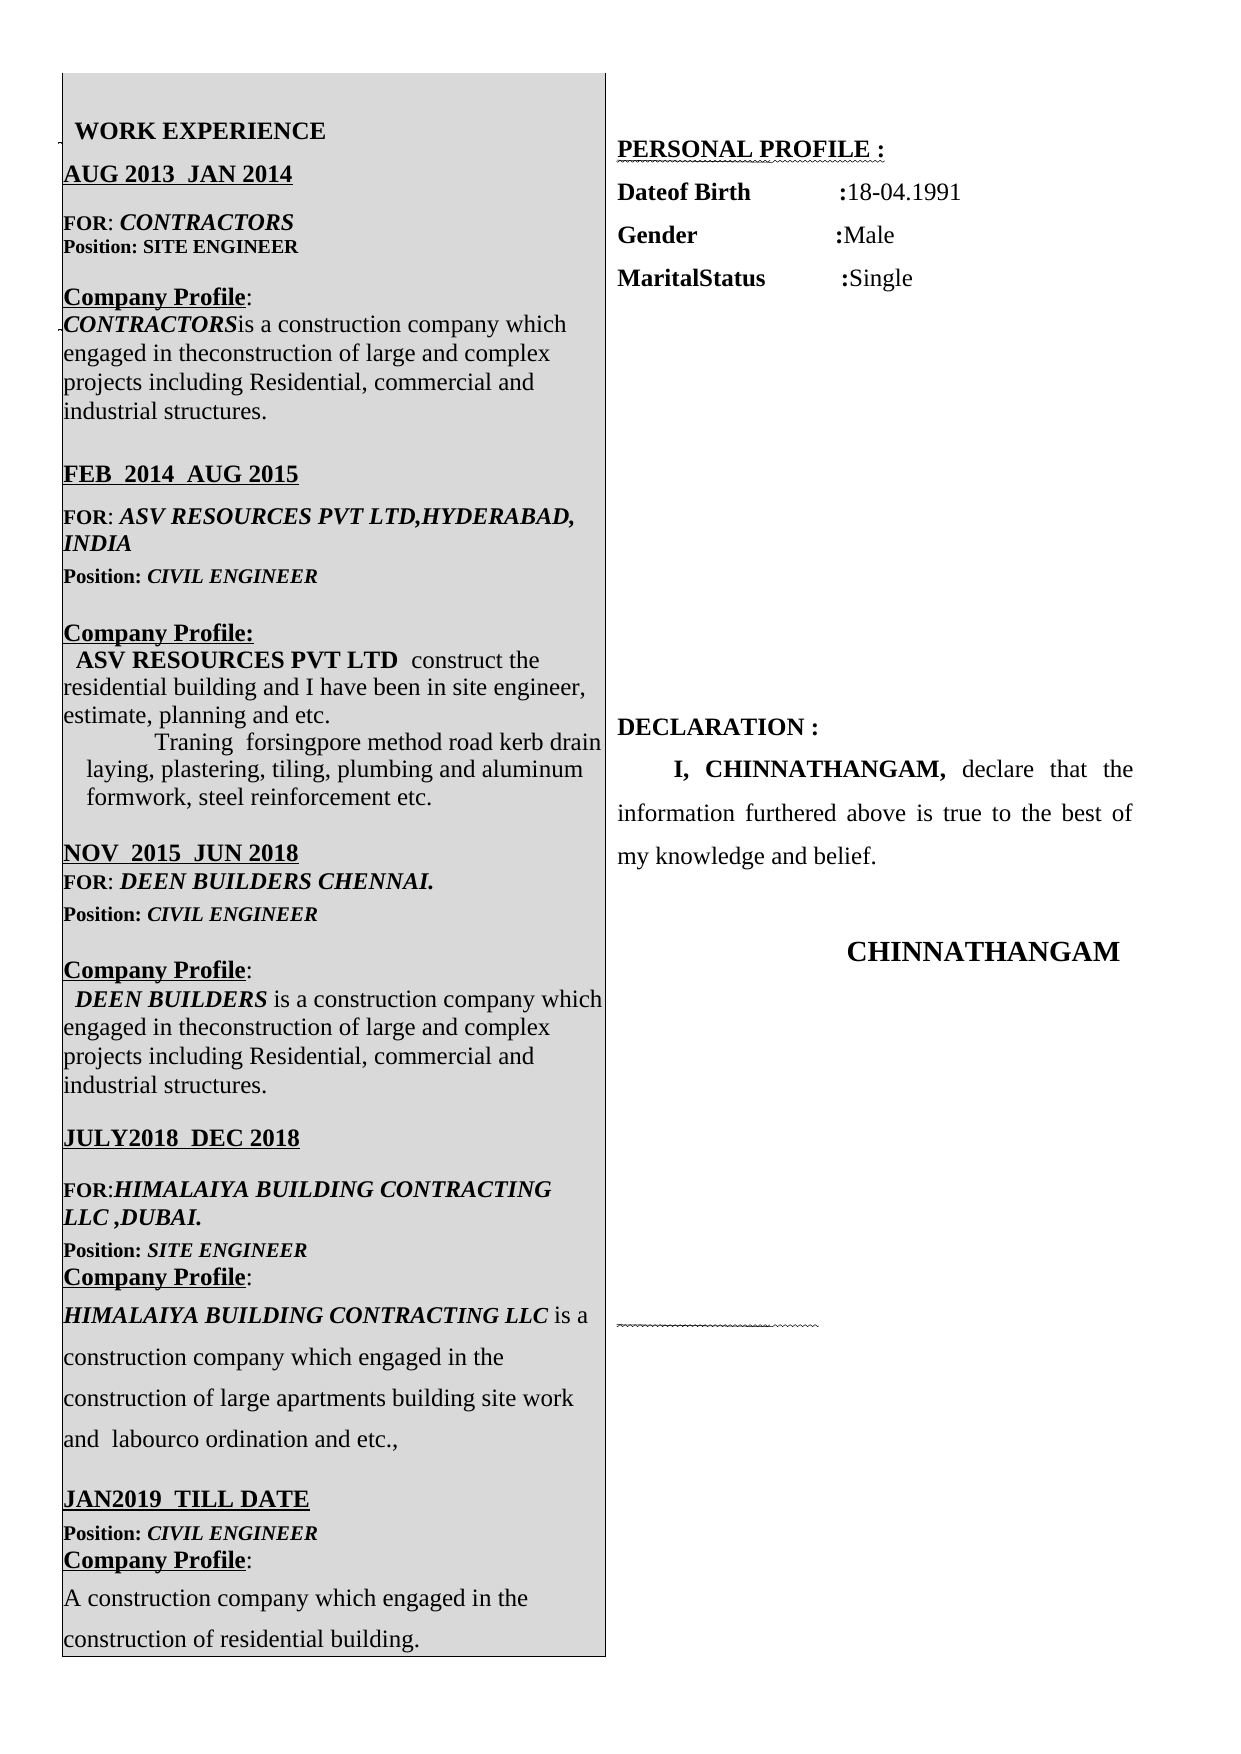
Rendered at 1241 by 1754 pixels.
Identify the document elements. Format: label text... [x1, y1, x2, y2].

table_header WORK EXPERIENCE AUG 2013  JAN 2014 FOR: CONTRACTORS Position: SITE ENGINEER Company Profile: CONTRACTORSis a construction company which engaged in theconstruction of large and complex projects including Residential, commercial and industrial structures. FEB 2014  AUG 2015 FOR: ASV RESOURCES PVT LTD,HYDERABAD, INDIA Position: CIVIL ENGINEER Company Profile: ASV RESOURCES PVT LTD construct the residential building and I have been in site engineer, estimate, planning and etc. Traning forsingpore method road kerb drain laying, plastering, tiling, plumbing and aluminum formwork, steel reinforcement etc. NOV 2015  JUN 2018 FOR: DEEN BUILDERS CHENNAI. Position: CIVIL ENGINEER Company Profile: DEEN BUILDERS is a construction company which engaged in theconstruction of large and complex projects including Residential, commercial and industrial structures. JULY2018  DEC 2018 FOR:HIMALAIYA BUILDING CONTRACTING LLC ,DUBAI. Position: SITE ENGINEER Company Profile: HIMALAIYA BUILDING CONTRACTING LLC is a construction company which engaged in the construction of large apartments building site work and labourco ordination and etc., JAN2019  TILL DATE Position: CIVIL ENGINEER Company Profile: A construction company which engaged in the construction of residential building. [63, 73, 605, 1656]
table_header PERSONAL PROFILE : Dateof Birth :18-04.1991 Gender :Male MaritalStatus :Single DECLARATION : I, CHINNATHANGAM, declare that the information furthered above is true to the best of my knowledge and belief. CHINNATHANGAM [606, 73, 1154, 1656]
